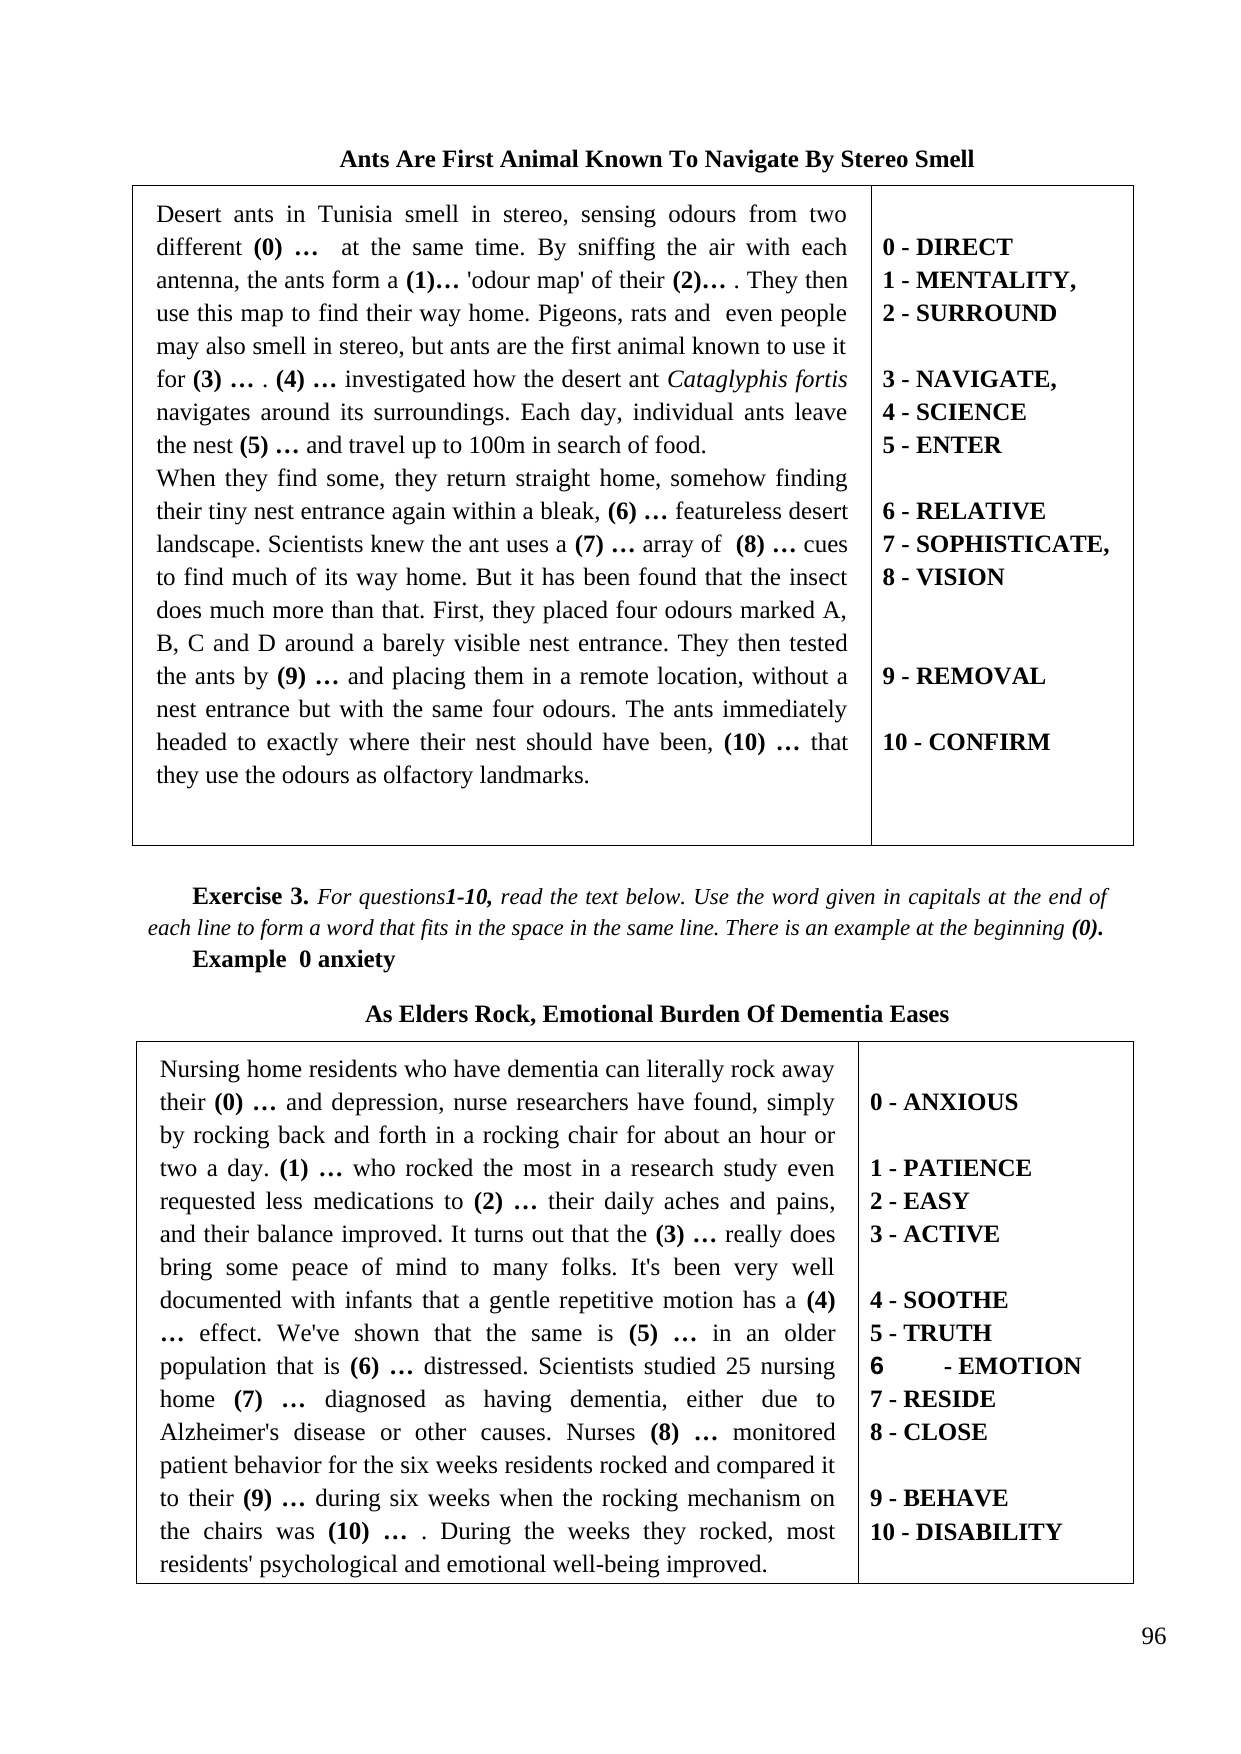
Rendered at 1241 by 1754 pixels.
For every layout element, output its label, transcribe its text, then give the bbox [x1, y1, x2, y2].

text Example 0 anxiety [148, 944, 1109, 973]
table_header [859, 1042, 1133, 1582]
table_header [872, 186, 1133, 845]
text Exercise 3. For questions1-10, read the text below. Use the word given in capitals at the end of each line to form a word that fits in the space in the same line. There is an example at the beginning (0). [148, 881, 1109, 940]
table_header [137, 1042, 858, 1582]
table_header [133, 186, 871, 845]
text Ants Are First Animal Known To Navigate By Stereo Smell [148, 144, 1166, 173]
subtitle As Elders Rock, Emotional Burden Of Dementia Eases [148, 999, 1166, 1028]
